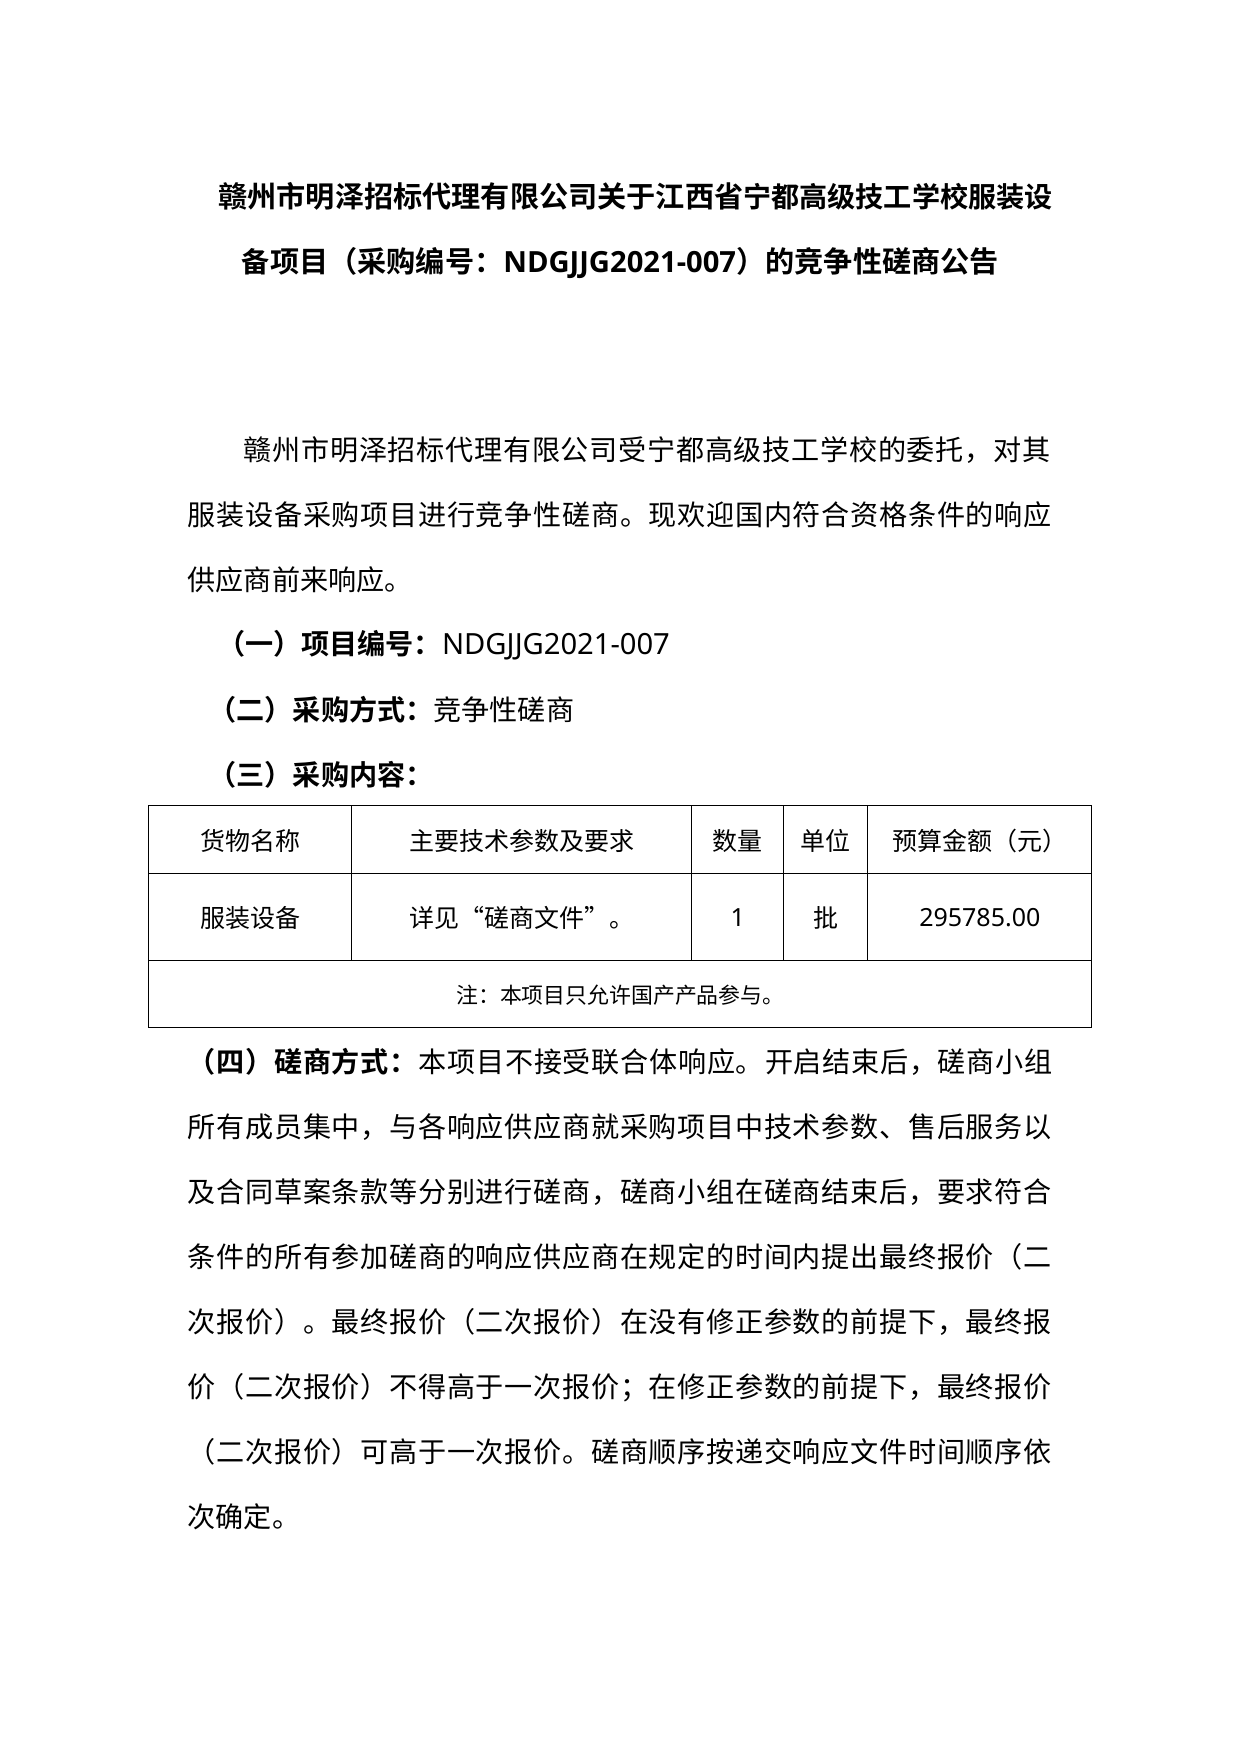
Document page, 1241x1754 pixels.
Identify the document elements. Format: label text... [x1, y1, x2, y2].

table_header 单位 [784, 806, 867, 873]
table_cell 服装设备 [149, 874, 351, 960]
table_cell 295785.00 [868, 874, 1091, 960]
text 赣州市明泽招标代理有限公司关于江西省宁都高级技工学校服装设备项目（采购编号：NDGJJG2021-007）的竞争性磋商公告 [187, 162, 1053, 292]
text （三）采购内容： [187, 740, 1053, 805]
text （四）磋商方式：本项目不接受联合体响应。开启结束后，磋商小组所有成员集中，与各响应供应商就采购项目中技术参数、售后服务以及合同草案条款等分别进行磋商，磋商小组在磋商结束后，要求符合条件的所有参加磋商的响应供应商在规定的时间内提出最终报价（二次报价）。最终报价（二次报价）在没有修正参数的前提下，最终报价（二次报价）不得高于一次报价；在修正参数的前提下，最终报价（二次报价）可高于一次报价。磋商顺序按递交响应文件时间顺序依次确定。 [187, 1028, 1053, 1548]
table_cell 详见“磋商文件”。 [352, 874, 691, 960]
table_header 预算金额（元） [868, 806, 1091, 873]
text 赣州市明泽招标代理有限公司受宁都高级技工学校的委托，对其服装设备采购项目进行竞争性磋商。现欢迎国内符合资格条件的响应供应商前来响应。 [187, 415, 1053, 610]
table_cell 批 [784, 874, 867, 960]
text （一）项目编号：NDGJJG2021-007 [187, 610, 1053, 675]
table_cell 1 [692, 874, 783, 960]
table_cell 注：本项目只允许国产产品参与。 [149, 961, 1091, 1027]
text （二）采购方式：竞争性磋商 [187, 675, 1053, 740]
table_header 主要技术参数及要求 [352, 806, 691, 873]
table_header 货物名称 [149, 806, 351, 873]
table_header 数量 [692, 806, 783, 873]
